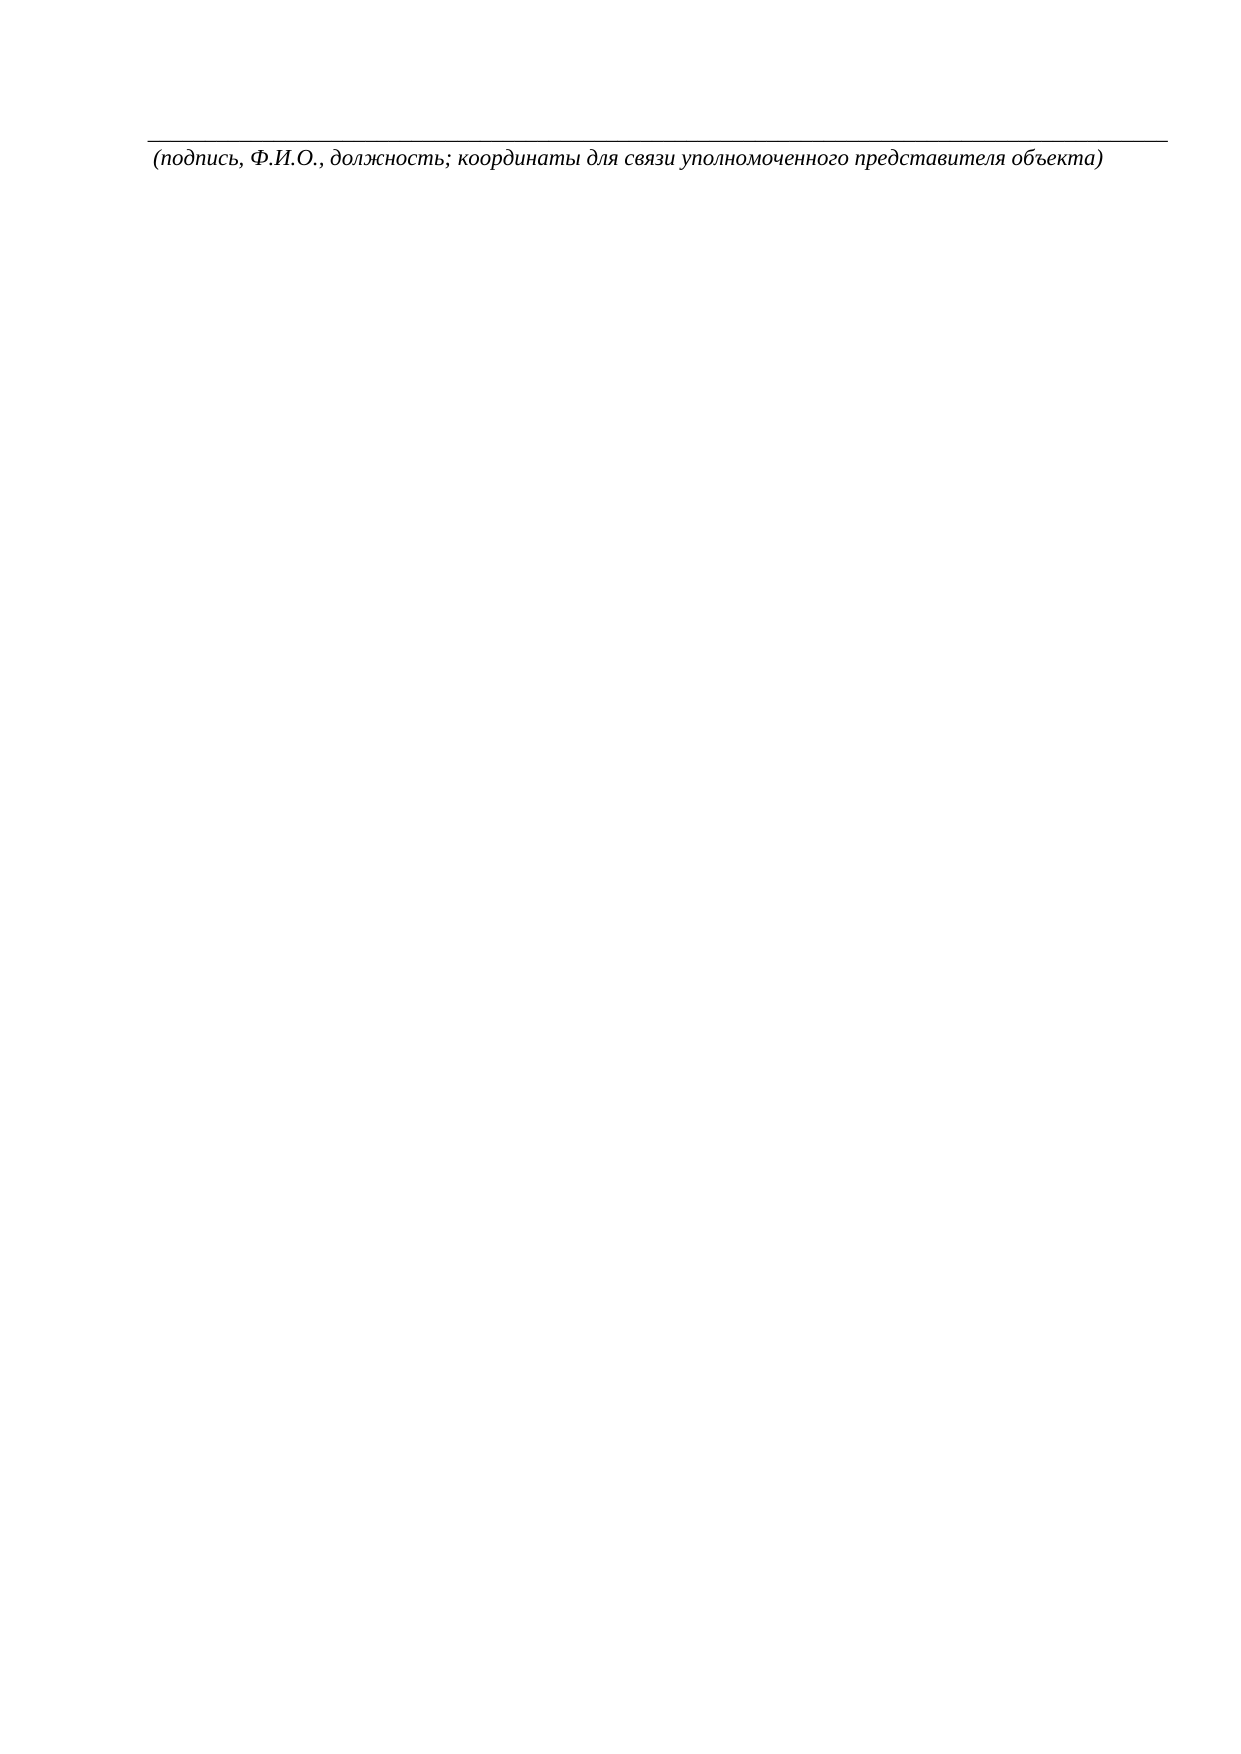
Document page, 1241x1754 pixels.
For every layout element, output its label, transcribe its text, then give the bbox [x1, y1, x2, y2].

text (подпись, Ф.И.О., должность; координаты для связи уполномоченного представителя объекта) [148, 144, 1181, 171]
text _________________________________________________________________________________________ [148, 118, 1181, 144]
